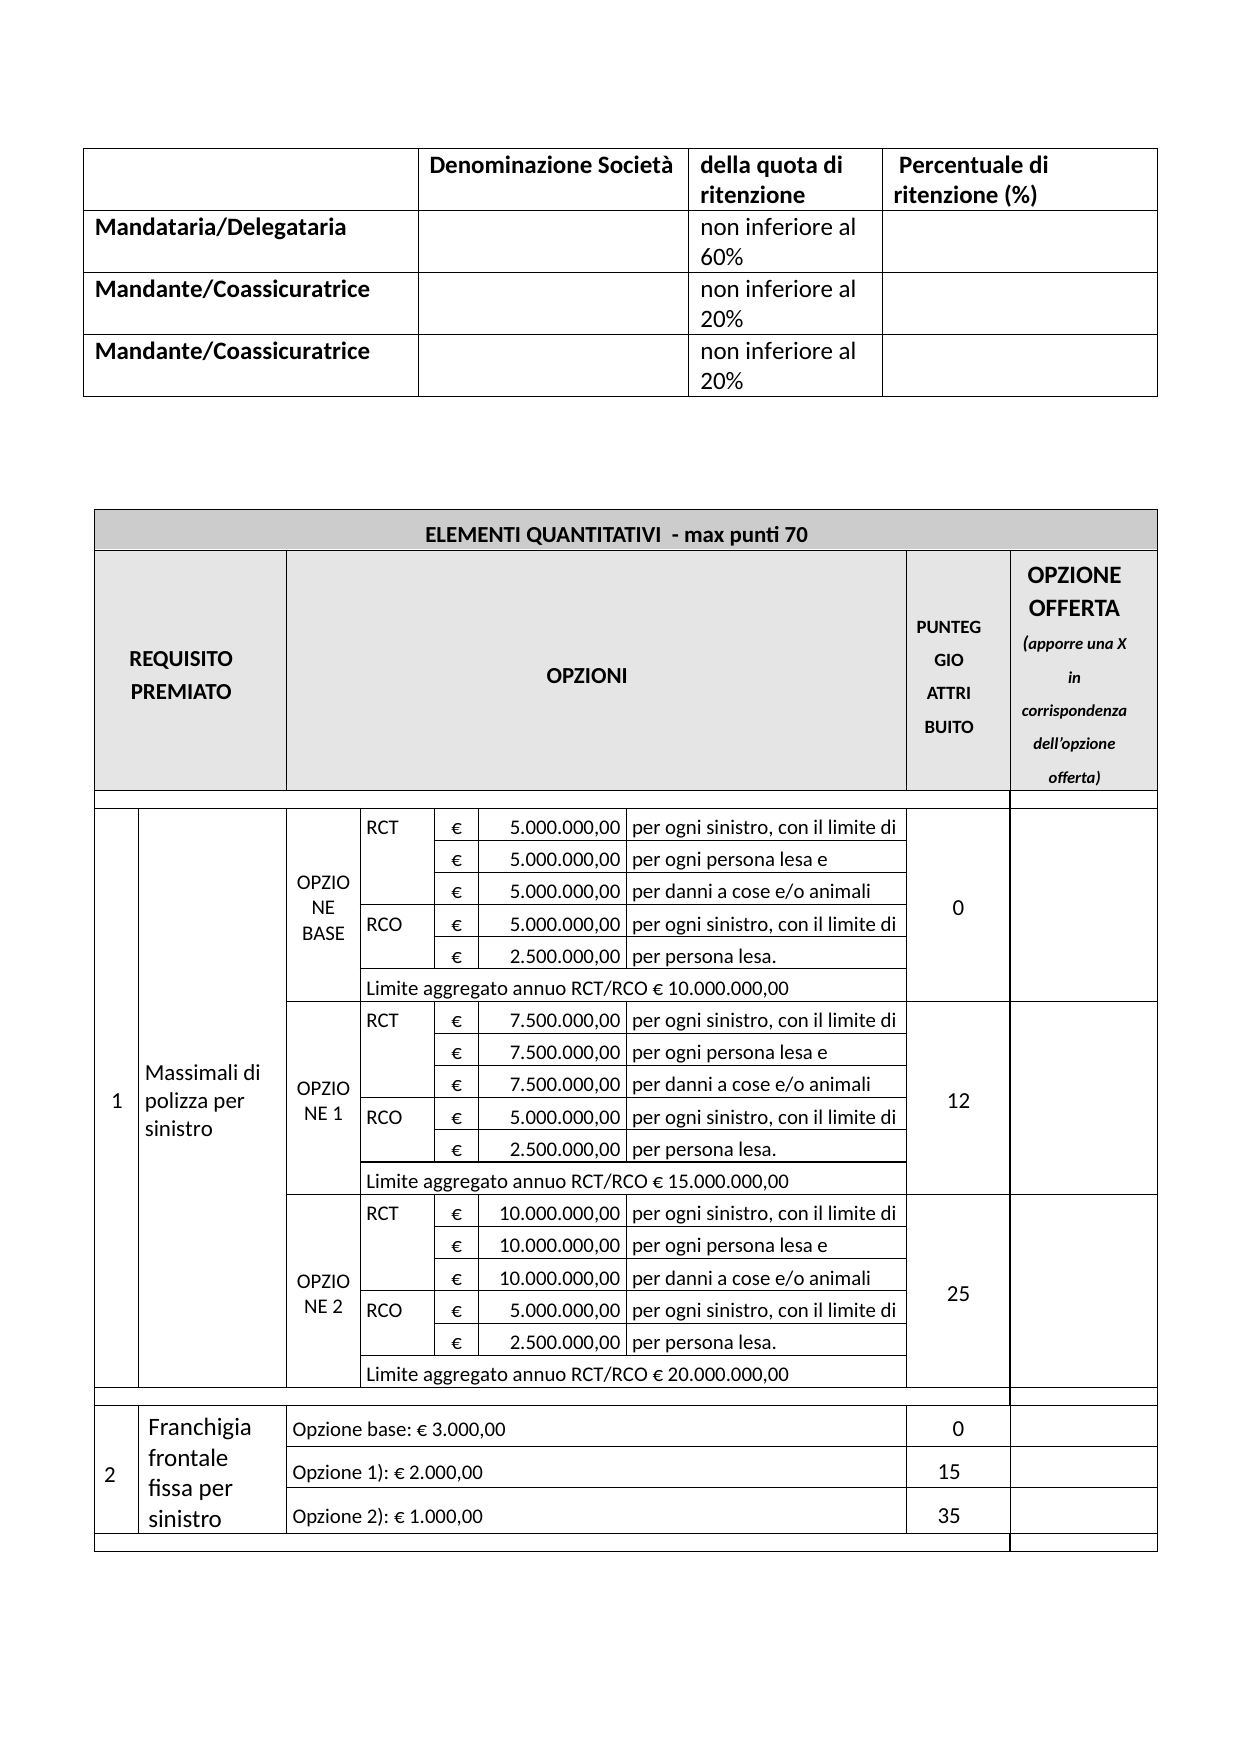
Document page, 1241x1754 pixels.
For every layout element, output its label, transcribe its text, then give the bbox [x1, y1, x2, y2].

table_cell 5.000.000,00 [479, 841, 626, 872]
table_cell € [435, 1066, 478, 1097]
table_cell 10.000.000,00 [479, 1259, 626, 1290]
table_cell OPZIONE BASE [287, 809, 360, 1001]
table_cell [1011, 1195, 1157, 1387]
table_cell 5.000.000,00 [479, 1291, 626, 1322]
table_cell 5.000.000,00 [479, 809, 626, 839]
table_cell 7.500.000,00 [479, 1034, 626, 1065]
table_cell € [435, 1259, 478, 1290]
table_cell per persona lesa. [627, 1324, 906, 1354]
table_cell Opzione 1): € 2.000,00 [287, 1447, 906, 1487]
table_cell € [435, 809, 478, 839]
table_cell 7.500.000,00 [479, 1002, 626, 1033]
table_cell [419, 335, 688, 396]
table_cell 0 [907, 1406, 1010, 1446]
table_cell 10.000.000,00 [479, 1227, 626, 1258]
table_cell Limite aggregato annuo RCT/RCO € 15.000.000,00 [361, 1163, 906, 1194]
table_cell Mandante/Coassicuratrice [84, 273, 418, 334]
table_cell per ogni sinistro, con il limite di [627, 1291, 906, 1322]
table_cell non inferiore al 60% [689, 211, 882, 272]
table_cell € [435, 873, 478, 904]
table_cell non inferiore al 20% [689, 273, 882, 334]
table_cell € [435, 841, 478, 872]
table_cell € [435, 1227, 478, 1258]
table_cell 25 [907, 1195, 1009, 1387]
table_cell per danni a cose e/o animali [627, 1066, 906, 1097]
table_cell [419, 211, 688, 272]
table_cell RCT [361, 1195, 434, 1290]
table_cell € [435, 905, 478, 936]
table_cell [419, 273, 688, 334]
table_cell [1011, 1447, 1157, 1487]
table_header ELEMENTI QUANTITATIVI - max punti 70 [95, 510, 1157, 549]
table_cell [1011, 1488, 1157, 1533]
table_cell RCO [361, 1291, 434, 1354]
table_cell € [435, 1291, 478, 1322]
table_cell per danni a cose e/o animali [627, 873, 906, 904]
table_cell [1011, 1388, 1157, 1404]
table_cell 7.500.000,00 [479, 1066, 626, 1097]
table_cell [1011, 1002, 1157, 1194]
table_cell € [435, 1324, 478, 1354]
table_cell RCO [361, 1098, 434, 1161]
table_cell [95, 791, 1009, 807]
table_cell 15 [907, 1447, 1010, 1487]
table_cell 5.000.000,00 [479, 873, 626, 904]
table_cell Mandataria/Delegataria [84, 211, 418, 272]
table_cell PUNTEGGIO ATTRI BUITO [907, 551, 1010, 790]
table_cell RCT [361, 809, 434, 904]
table_cell 5.000.000,00 [479, 905, 626, 936]
table_cell per danni a cose e/o animali [627, 1259, 906, 1290]
table_cell Limite aggregato annuo RCT/RCO € 10.000.000,00 [361, 969, 906, 1001]
table_cell [95, 1388, 1009, 1404]
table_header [883, 149, 1157, 210]
table_cell OPZIONE OFFERTA (apporre una X in corrispondenza dell’opzione offerta) [1011, 551, 1157, 790]
table_cell Franchigia frontale fissa per sinistro [139, 1406, 286, 1533]
table_cell RCO [361, 905, 434, 968]
table_cell REQUISITO PREMIATO [95, 551, 286, 790]
table_cell Massimali di polizza per sinistro [139, 809, 286, 1387]
table_cell € [435, 1130, 478, 1161]
table_cell OPZIONE 1 [287, 1002, 360, 1194]
table_cell per ogni sinistro, con il limite di [627, 809, 906, 839]
table_cell per ogni sinistro, con il limite di [627, 1002, 906, 1033]
table_header [84, 149, 418, 210]
table_cell € [435, 1098, 478, 1129]
table_cell € [435, 1195, 478, 1226]
table_cell [1011, 809, 1157, 1001]
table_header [419, 149, 688, 210]
table_cell [883, 273, 1157, 334]
table_cell [1011, 1406, 1157, 1446]
table_cell [883, 335, 1157, 396]
table_cell OPZIONE 2 [287, 1195, 360, 1387]
table_cell OPZIONI [287, 551, 906, 790]
table_cell RCT [361, 1002, 434, 1097]
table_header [689, 149, 882, 210]
table_cell 12 [907, 1002, 1009, 1194]
table_cell 2.500.000,00 [479, 1324, 626, 1354]
table_cell per ogni persona lesa e [627, 1034, 906, 1065]
table_cell 10.000.000,00 [479, 1195, 626, 1226]
table_cell per ogni persona lesa e [627, 841, 906, 872]
table_cell € [435, 1002, 478, 1033]
table_cell 2 [95, 1406, 138, 1533]
table_cell [95, 1534, 1009, 1551]
table_cell Mandante/Coassicuratrice [84, 335, 418, 396]
table_cell [883, 211, 1157, 272]
table_cell € [435, 937, 478, 968]
table_cell 35 [907, 1488, 1010, 1533]
table_cell per ogni sinistro, con il limite di [627, 905, 906, 936]
table_cell 2.500.000,00 [479, 1130, 626, 1161]
table_cell Opzione base: € 3.000,00 [287, 1406, 906, 1446]
table_cell per ogni sinistro, con il limite di [627, 1195, 906, 1226]
table_cell 5.000.000,00 [479, 1098, 626, 1129]
table_cell per persona lesa. [627, 1130, 906, 1161]
table_cell per ogni sinistro, con il limite di [627, 1098, 906, 1129]
table_cell non inferiore al 20% [689, 335, 882, 396]
table_cell per persona lesa. [627, 937, 906, 968]
table_cell Limite aggregato annuo RCT/RCO € 20.000.000,00 [361, 1356, 906, 1387]
table_cell 2.500.000,00 [479, 937, 626, 968]
table_cell 1 [95, 809, 138, 1387]
table_cell Opzione 2): € 1.000,00 [287, 1488, 906, 1533]
table_cell [1011, 791, 1157, 807]
table_cell € [435, 1034, 478, 1065]
table_cell per ogni persona lesa e [627, 1227, 906, 1258]
table_cell [1011, 1534, 1157, 1551]
table_cell 0 [907, 809, 1009, 1001]
